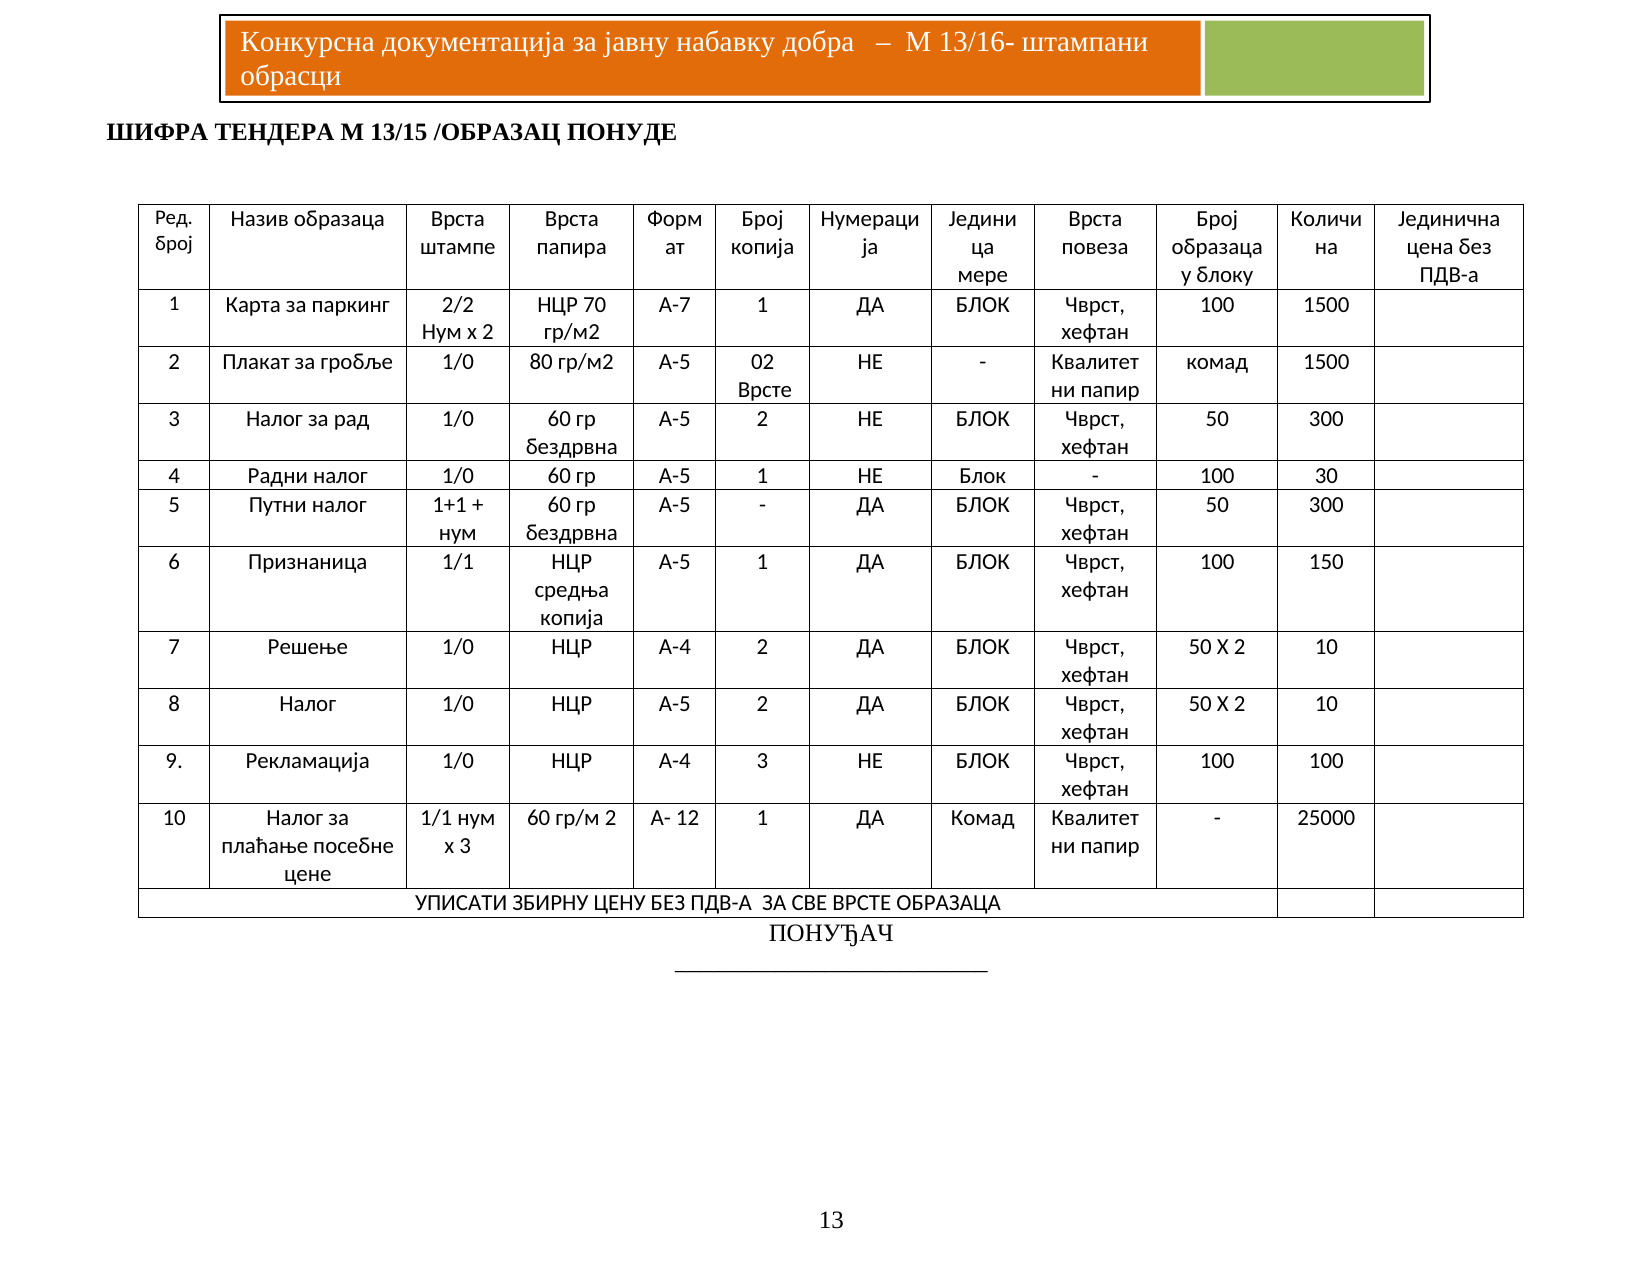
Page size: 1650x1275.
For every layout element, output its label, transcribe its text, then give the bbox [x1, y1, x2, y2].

text ШИФРА ТЕНДЕРА М 13/15 /ОБРАЗАЦ ПОНУДЕ [106, 117, 1556, 146]
table_cell [1375, 404, 1523, 460]
table_header Број копија [716, 205, 809, 289]
table_cell ДА [810, 689, 931, 745]
table_cell 1 [716, 290, 809, 346]
table_header Јединична цена без ПДВ-а [1375, 205, 1523, 289]
table_cell 10 [1278, 632, 1374, 688]
table_cell [1375, 490, 1523, 546]
table_cell Блок [932, 461, 1034, 489]
table_cell [1375, 461, 1523, 489]
table_cell Квалитетни папир [1035, 347, 1156, 403]
table_header Формат [634, 205, 715, 289]
table_cell 100 [1278, 746, 1374, 802]
table_cell 6 [139, 547, 209, 631]
table_cell А-5 [634, 404, 715, 460]
table_cell 50 Х 2 [1157, 689, 1277, 745]
table_cell 60 гр/м 2 [510, 804, 633, 887]
table_cell А-5 [634, 347, 715, 403]
table_cell 1+1 + нум [407, 490, 509, 546]
table_cell БЛОК [932, 547, 1034, 631]
table_header Врста повеза [1035, 205, 1156, 289]
table_cell [1375, 632, 1523, 688]
table_cell 50 Х 2 [1157, 632, 1277, 688]
table_cell БЛОК [932, 632, 1034, 688]
table_cell [1375, 547, 1523, 631]
table_cell БЛОК [932, 290, 1034, 346]
table_cell [1278, 889, 1374, 917]
table_cell Признаница [210, 547, 406, 631]
table_cell 1 [716, 804, 809, 887]
table_cell [1375, 746, 1523, 802]
table_cell НЕ [810, 347, 931, 403]
table_cell 100 [1157, 746, 1277, 802]
table_cell - [1035, 461, 1156, 489]
table_cell 1/1 нум х 3 [407, 804, 509, 887]
table_cell 1/1 [407, 547, 509, 631]
table_cell - [716, 490, 809, 546]
table_cell 2 [139, 347, 209, 403]
table_cell НЦР [510, 746, 633, 802]
table_cell Налог [210, 689, 406, 745]
table_cell 80 гр/м2 [510, 347, 633, 403]
table_header Врста штампе [407, 205, 509, 289]
table_cell Комад [932, 804, 1034, 887]
table_cell 2 [716, 689, 809, 745]
table_cell 1500 [1278, 347, 1374, 403]
table_cell ДА [810, 290, 931, 346]
table_cell [1375, 290, 1523, 346]
table_header Количина [1278, 205, 1374, 289]
table_header Нумерација [810, 205, 931, 289]
table_cell А-5 [634, 461, 715, 489]
table_cell 1/0 [407, 347, 509, 403]
table_cell 4 [139, 461, 209, 489]
table_cell Путни налог [210, 490, 406, 546]
table_cell БЛОК [932, 746, 1034, 802]
table_cell [1375, 347, 1523, 403]
table_cell 9. [139, 746, 209, 802]
table_cell 3 [716, 746, 809, 802]
text ПОНУЂАЧ [106, 918, 1556, 946]
table_cell 60 гр [510, 461, 633, 489]
table_cell комад [1157, 347, 1277, 403]
table_header Ред.број [139, 205, 209, 289]
table_cell 1 [139, 290, 209, 346]
table_cell 100 [1157, 461, 1277, 489]
table_cell 1 [716, 461, 809, 489]
table_cell 2/2 Нум х 2 [407, 290, 509, 346]
table_cell БЛОК [932, 689, 1034, 745]
table_cell 150 [1278, 547, 1374, 631]
table_cell [1375, 804, 1523, 887]
table_cell Радни налог [210, 461, 406, 489]
table_cell 7 [139, 632, 209, 688]
table_cell А-5 [634, 490, 715, 546]
table_cell 5 [139, 490, 209, 546]
text _________________________ [106, 946, 1556, 975]
table_cell ДА [810, 490, 931, 546]
table_header Број образаца у блоку [1157, 205, 1277, 289]
table_cell Рекламација [210, 746, 406, 802]
table_cell НЦР 70 гр/м2 [510, 290, 633, 346]
table_cell 10 [139, 804, 209, 887]
table_cell Квалитетни папир [1035, 804, 1156, 887]
table_cell А-7 [634, 290, 715, 346]
table_cell НЕ [810, 461, 931, 489]
table_cell 60 гр бездрвна [510, 490, 633, 546]
table_cell БЛОК [932, 404, 1034, 460]
table_cell НЦР средња копија [510, 547, 633, 631]
table_cell 1/0 [407, 689, 509, 745]
table_cell БЛОК [932, 490, 1034, 546]
table_cell Чврст, хефтан [1035, 689, 1156, 745]
table_cell 3 [139, 404, 209, 460]
table_cell 02 Врсте [716, 347, 809, 403]
table_cell 2 [716, 632, 809, 688]
table_cell НЕ [810, 746, 931, 802]
table_cell Чврст, хефтан [1035, 404, 1156, 460]
table_cell Налог за рад [210, 404, 406, 460]
table_cell А-5 [634, 689, 715, 745]
table_cell Чврст, хефтан [1035, 490, 1156, 546]
table_cell 300 [1278, 490, 1374, 546]
table_header Врста папира [510, 205, 633, 289]
table_cell Карта за паркинг [210, 290, 406, 346]
table_cell Чврст, хефтан [1035, 632, 1156, 688]
table_cell НЦР [510, 632, 633, 688]
table_cell [1375, 689, 1523, 745]
table_cell 1/0 [407, 632, 509, 688]
table_header Јединица мере [932, 205, 1034, 289]
table_cell УПИСАТИ ЗБИРНУ ЦЕНУ БЕЗ ПДВ-А ЗА СВЕ ВРСТЕ ОБРАЗАЦА [139, 889, 1277, 917]
table_cell А-4 [634, 632, 715, 688]
table_cell 1/0 [407, 404, 509, 460]
table_cell 30 [1278, 461, 1374, 489]
table_cell Чврст, хефтан [1035, 746, 1156, 802]
table_cell 8 [139, 689, 209, 745]
table_cell 50 [1157, 404, 1277, 460]
table_cell А- 12 [634, 804, 715, 887]
table_cell - [932, 347, 1034, 403]
table_cell ДА [810, 547, 931, 631]
table_cell 60 гр бездрвна [510, 404, 633, 460]
table_cell Налог за плаћање посебне цене [210, 804, 406, 887]
table_cell 10 [1278, 689, 1374, 745]
table_cell 300 [1278, 404, 1374, 460]
table_cell 50 [1157, 490, 1277, 546]
table_cell 1/0 [407, 461, 509, 489]
table_cell 1/0 [407, 746, 509, 802]
table_cell Плакат за гробље [210, 347, 406, 403]
table_cell НЕ [810, 404, 931, 460]
table_cell 2 [716, 404, 809, 460]
table_cell 1500 [1278, 290, 1374, 346]
table_cell ДА [810, 804, 931, 887]
table_cell 25000 [1278, 804, 1374, 887]
table_cell НЦР [510, 689, 633, 745]
table_header Назив образаца [210, 205, 406, 289]
table_cell 100 [1157, 547, 1277, 631]
table_cell Чврст, хефтан [1035, 547, 1156, 631]
table_cell [1375, 889, 1523, 917]
table_cell 100 [1157, 290, 1277, 346]
table_cell - [1157, 804, 1277, 887]
table_cell 1 [716, 547, 809, 631]
table_cell Чврст, хефтан [1035, 290, 1156, 346]
table_cell А-5 [634, 547, 715, 631]
table_cell ДА [810, 632, 931, 688]
table_cell А-4 [634, 746, 715, 802]
table_cell Решење [210, 632, 406, 688]
